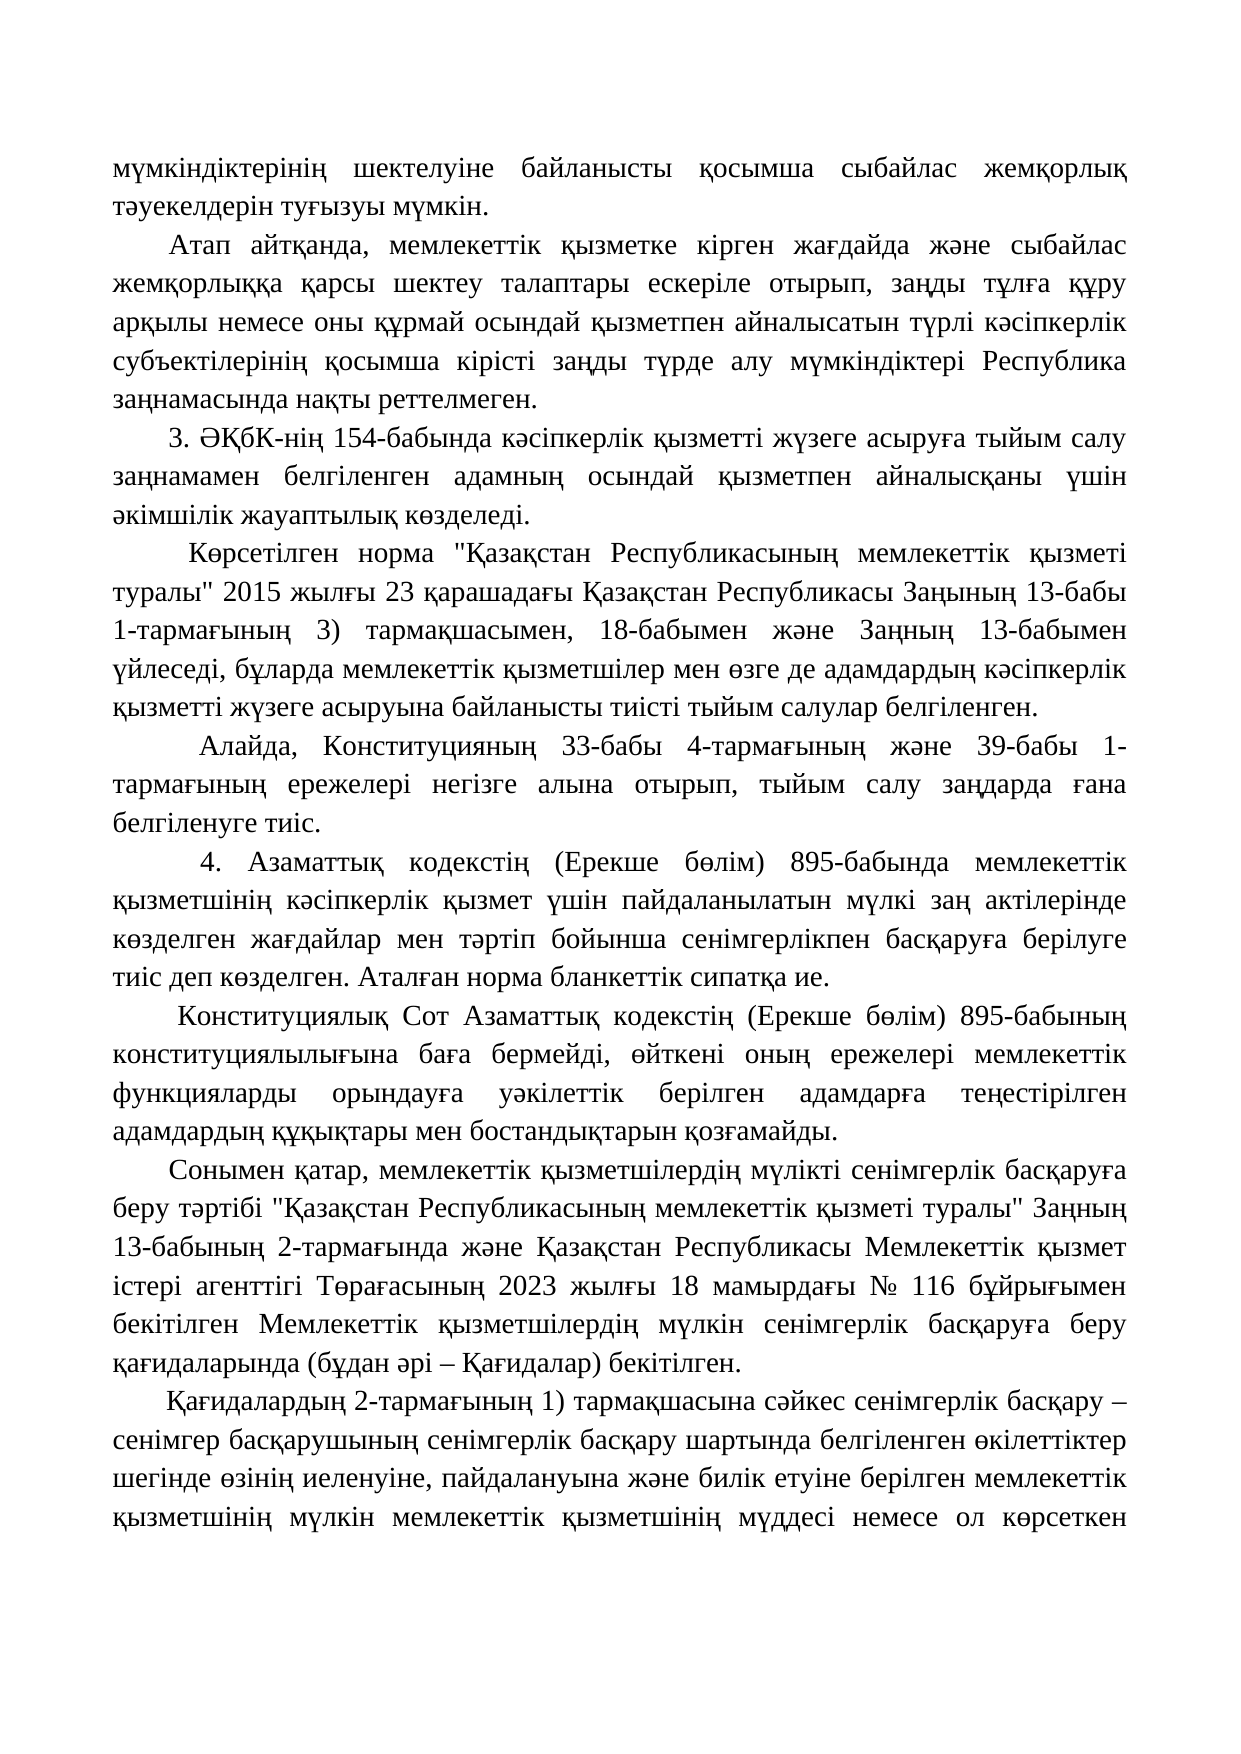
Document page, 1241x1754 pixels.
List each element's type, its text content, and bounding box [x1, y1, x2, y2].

text Сонымен қатар, мемлекеттік қызметшілердің мүлікті сенімгерлік басқаруға беру тәртібі "Қазақстан Республикасының мемлекеттік қызметі туралы" Заңның 13-бабының 2-тармағында және Қазақстан Республикасы Мемлекеттік қызмет істері агенттігі Төрағасының 2023 жылғы 18 мамырдағы № 116 бұйрығымен бекітілген Мемлекеттік қызметшілердің мүлкін сенімгерлік басқаруға беру қағидаларында (бұдан әрі – Қағидалар) бекітілген. [112, 1152, 1128, 1378]
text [112, 150, 1128, 222]
text Алайда, Конституцияның 33-бабы 4-тармағының және 39-бабы 1-тармағының ережелері негізге алына отырып, тыйым салу заңдарда ғана белгіленуге тиіс. [112, 728, 1128, 839]
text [112, 1383, 1128, 1532]
text Конституциялық Сот Азаматтық кодекстің (Ерекше бөлім) 895-бабының конституциялылығына баға бермейді, өйткені оның ережелері мемлекеттік функцияларды орындауға уәкілеттік берілген адамдарға теңестірілген адамдардың құқықтары мен бостандықтарын қозғамайды. [112, 998, 1128, 1147]
text 3. ӘҚбК-нің 154-бабында кәсіпкерлік қызметті жүзеге асыруға тыйым салу заңнамамен белгіленген адамның осындай қызметпен айналысқаны үшін әкімшілік жауаптылық көзделеді. [112, 420, 1128, 530]
text Атап айтқанда, мемлекеттік қызметке кірген жағдайда және сыбайлас жемқорлыққа қарсы шектеу талаптары ескеріле отырып, заңды тұлға құру арқылы немесе оны құрмай осындай қызметпен айналысатын түрлі кәсіпкерлік субъектілерінің қосымша кірісті заңды түрде алу мүмкіндіктері Республика заңнамасында нақты реттелмеген. [112, 227, 1128, 415]
text Көрсетілген норма "Қазақстан Республикасының мемлекеттік қызметі туралы" 2015 жылғы 23 қарашадағы Қазақстан Республикасы Заңының 13-бабы 1-тармағының 3) тармақшасымен, 18-бабымен және Заңның 13-бабымен үйлеседі, бұларда мемлекеттік қызметшілер мен өзге де адамдардың кәсіпкерлік қызметті жүзеге асыруына байланысты тиісті тыйым салулар белгіленген. [112, 535, 1128, 723]
text 4. Азаматтық кодекстің (Ерекше бөлім) 895-бабында мемлекеттiк қызметшiнiң кәсiпкерлiк қызмет үшiн пайдаланылатын мүлкi заң актiлерiнде көзделген жағдайлар мен тәртiп бойынша сенiмгерлiкпен басқаруға берiлуге тиiс деп көзделген. Аталған норма бланкеттік сипатқа ие. [112, 844, 1128, 993]
